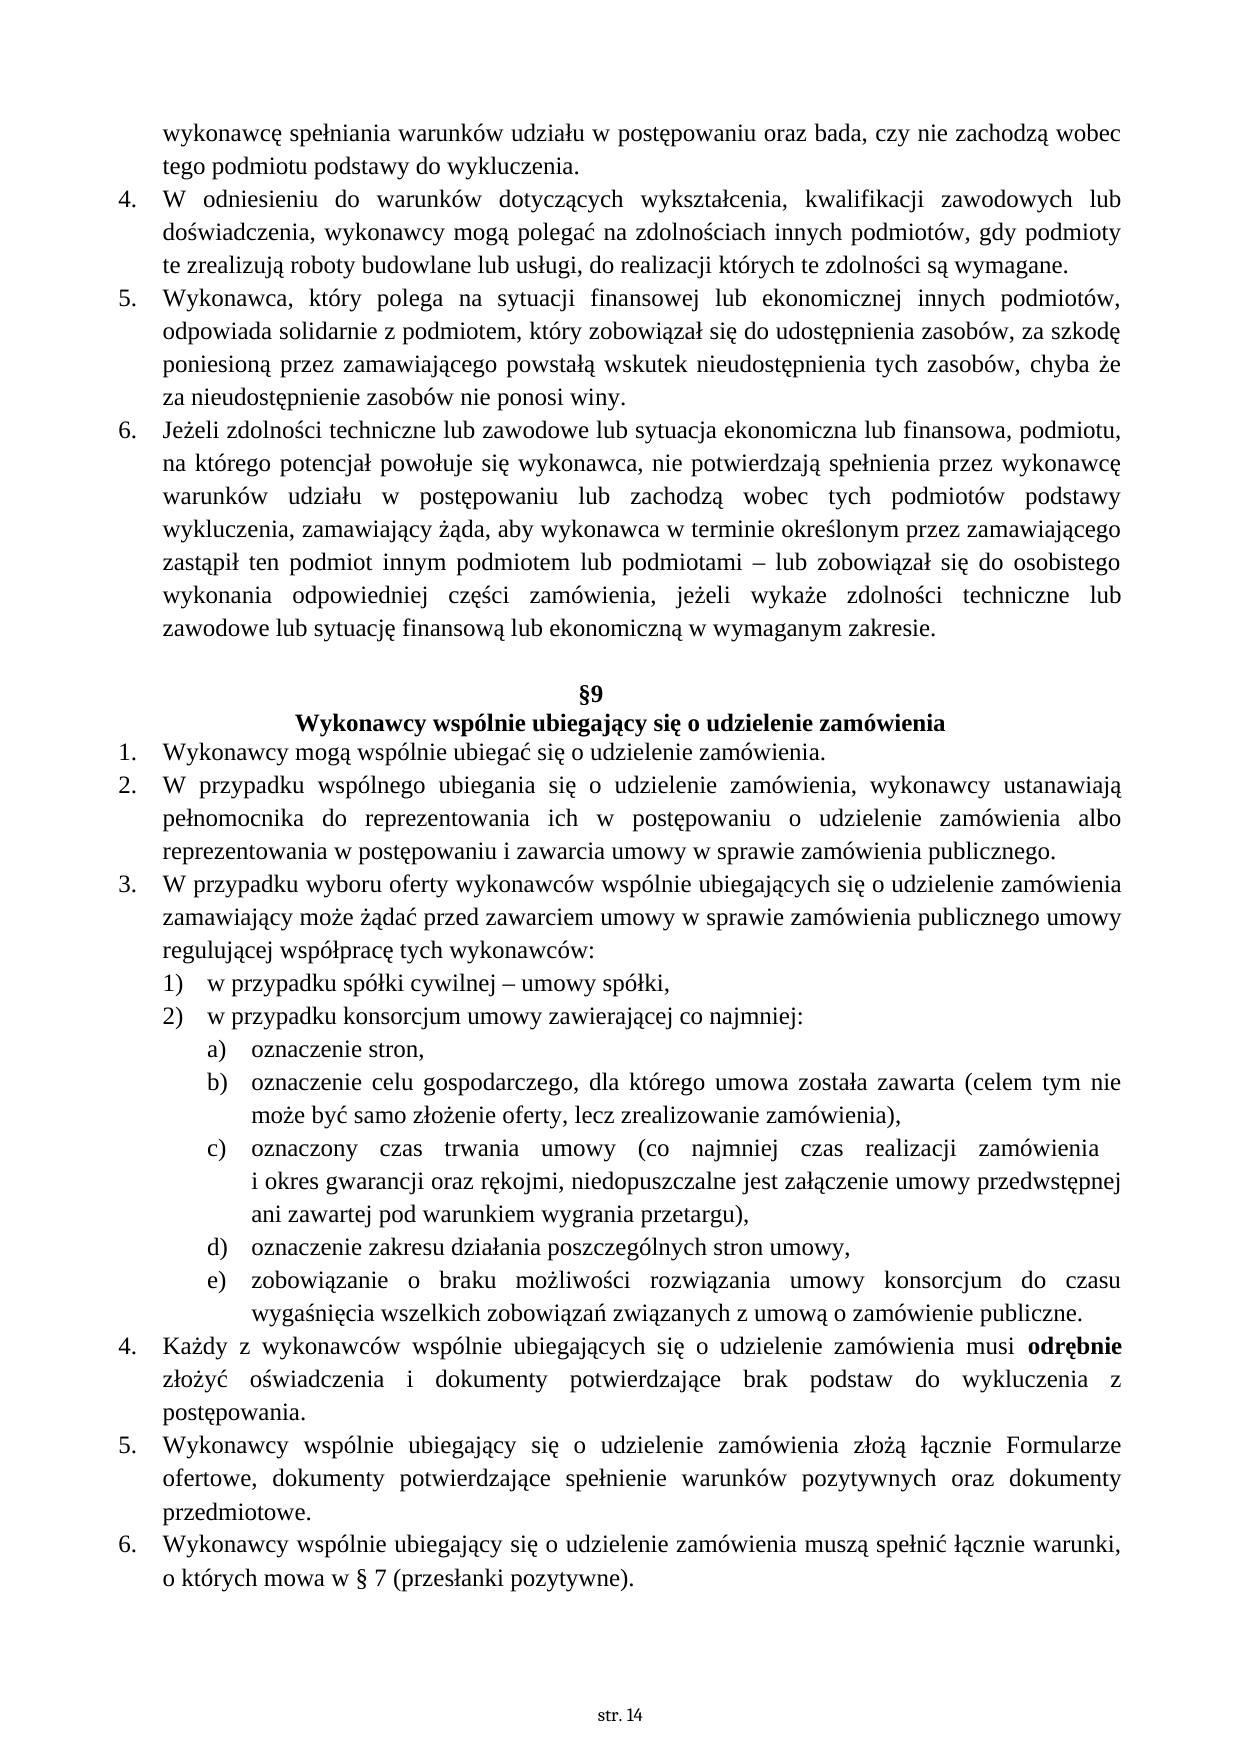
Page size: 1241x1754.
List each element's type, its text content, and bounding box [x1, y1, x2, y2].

list oznaczenie zakresu działania poszczególnych stron umowy, [207, 1232, 1122, 1261]
list w przypadku konsorcjum umowy zawierającej co najmniej: [162, 1001, 1122, 1030]
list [118, 118, 1122, 180]
list Wykonawca, który polega na sytuacji finansowej lub ekonomicznej innych podmiotów, odpowiada solidarnie z podmiotem, który zobowiązał się do udostępnienia zasobów, za szkodę poniesioną przez zamawiającego powstałą wskutek nieudostępnienia tych zasobów, chyba że za nieudostępnienie zasobów nie ponosi winy. [118, 283, 1122, 411]
list oznaczenie celu gospodarczego, dla którego umowa została zawarta (celem tym nie może być samo złożenie oferty, lecz zrealizowanie zamówienia), [207, 1067, 1122, 1129]
list oznaczony czas trwania umowy (co najmniej czas realizacji zamówienia i okres gwarancji oraz rękojmi, niedopuszczalne jest załączenie umowy przedwstępnej ani zawartej pod warunkiem wygrania przetargu), [207, 1133, 1122, 1228]
list oznaczenie stron, [207, 1034, 1122, 1063]
subtitle Wykonawcy wspólnie ubiegający się o udzielenie zamówienia [118, 708, 1122, 737]
list W przypadku wyboru oferty wykonawców wspólnie ubiegających się o udzielenie zamówienia zamawiający może żądać przed zawarciem umowy w sprawie zamówienia publicznego umowy regulującej współpracę tych wykonawców: [118, 869, 1122, 964]
list W przypadku wspólnego ubiegania się o udzielenie zamówienia, wykonawcy ustanawiają pełnomocnika do reprezentowania ich w postępowaniu o udzielenie zamówienia albo reprezentowania w postępowaniu i zawarcia umowy w sprawie zamówienia publicznego. [118, 770, 1122, 865]
list Wykonawcy mogą wspólnie ubiegać się o udzielenie zamówienia. [118, 737, 1122, 766]
list w przypadku spółki cywilnej – umowy spółki, [162, 968, 1122, 997]
list Jeżeli zdolności techniczne lub zawodowe lub sytuacja ekonomiczna lub finansowa, podmiotu, na którego potencjał powołuje się wykonawca, nie potwierdzają spełnienia przez wykonawcę warunków udziału w postępowaniu lub zachodzą wobec tych podmiotów podstawy wykluczenia, zamawiający żąda, aby wykonawca w terminie określonym przez zamawiającego zastąpił ten podmiot innym podmiotem lub podmiotami – lub zobowiązał się do osobistego wykonania odpowiedniej części zamówienia, jeżeli wykaże zdolności techniczne lub zawodowe lub sytuację finansową lub ekonomiczną w wymaganym zakresie. [118, 415, 1122, 642]
list Wykonawcy wspólnie ubiegający się o udzielenie zamówienia złożą łącznie Formularze ofertowe, dokumenty potwierdzające spełnienie warunków pozytywnych oraz dokumenty przedmiotowe. [118, 1431, 1122, 1525]
list Każdy z wykonawców wspólnie ubiegających się o udzielenie zamówienia musi odrębnie złożyć oświadczenia i dokumenty potwierdzające brak podstaw do wykluczenia z postępowania. [118, 1331, 1122, 1426]
list Wykonawcy wspólnie ubiegający się o udzielenie zamówienia muszą spełnić łącznie warunki, o których mowa w § 7 (przesłanki pozytywne). [118, 1529, 1122, 1591]
list zobowiązanie o braku możliwości rozwiązania umowy konsorcjum do czasu wygaśnięcia wszelkich zobowiązań związanych z umową o zamówienie publiczne. [207, 1265, 1122, 1327]
list W odniesieniu do warunków dotyczących wykształcenia, kwalifikacji zawodowych lub doświadczenia, wykonawcy mogą polegać na zdolnościach innych podmiotów, gdy podmioty te zrealizują roboty budowlane lub usługi, do realizacji których te zdolności są wymagane. [118, 184, 1122, 279]
